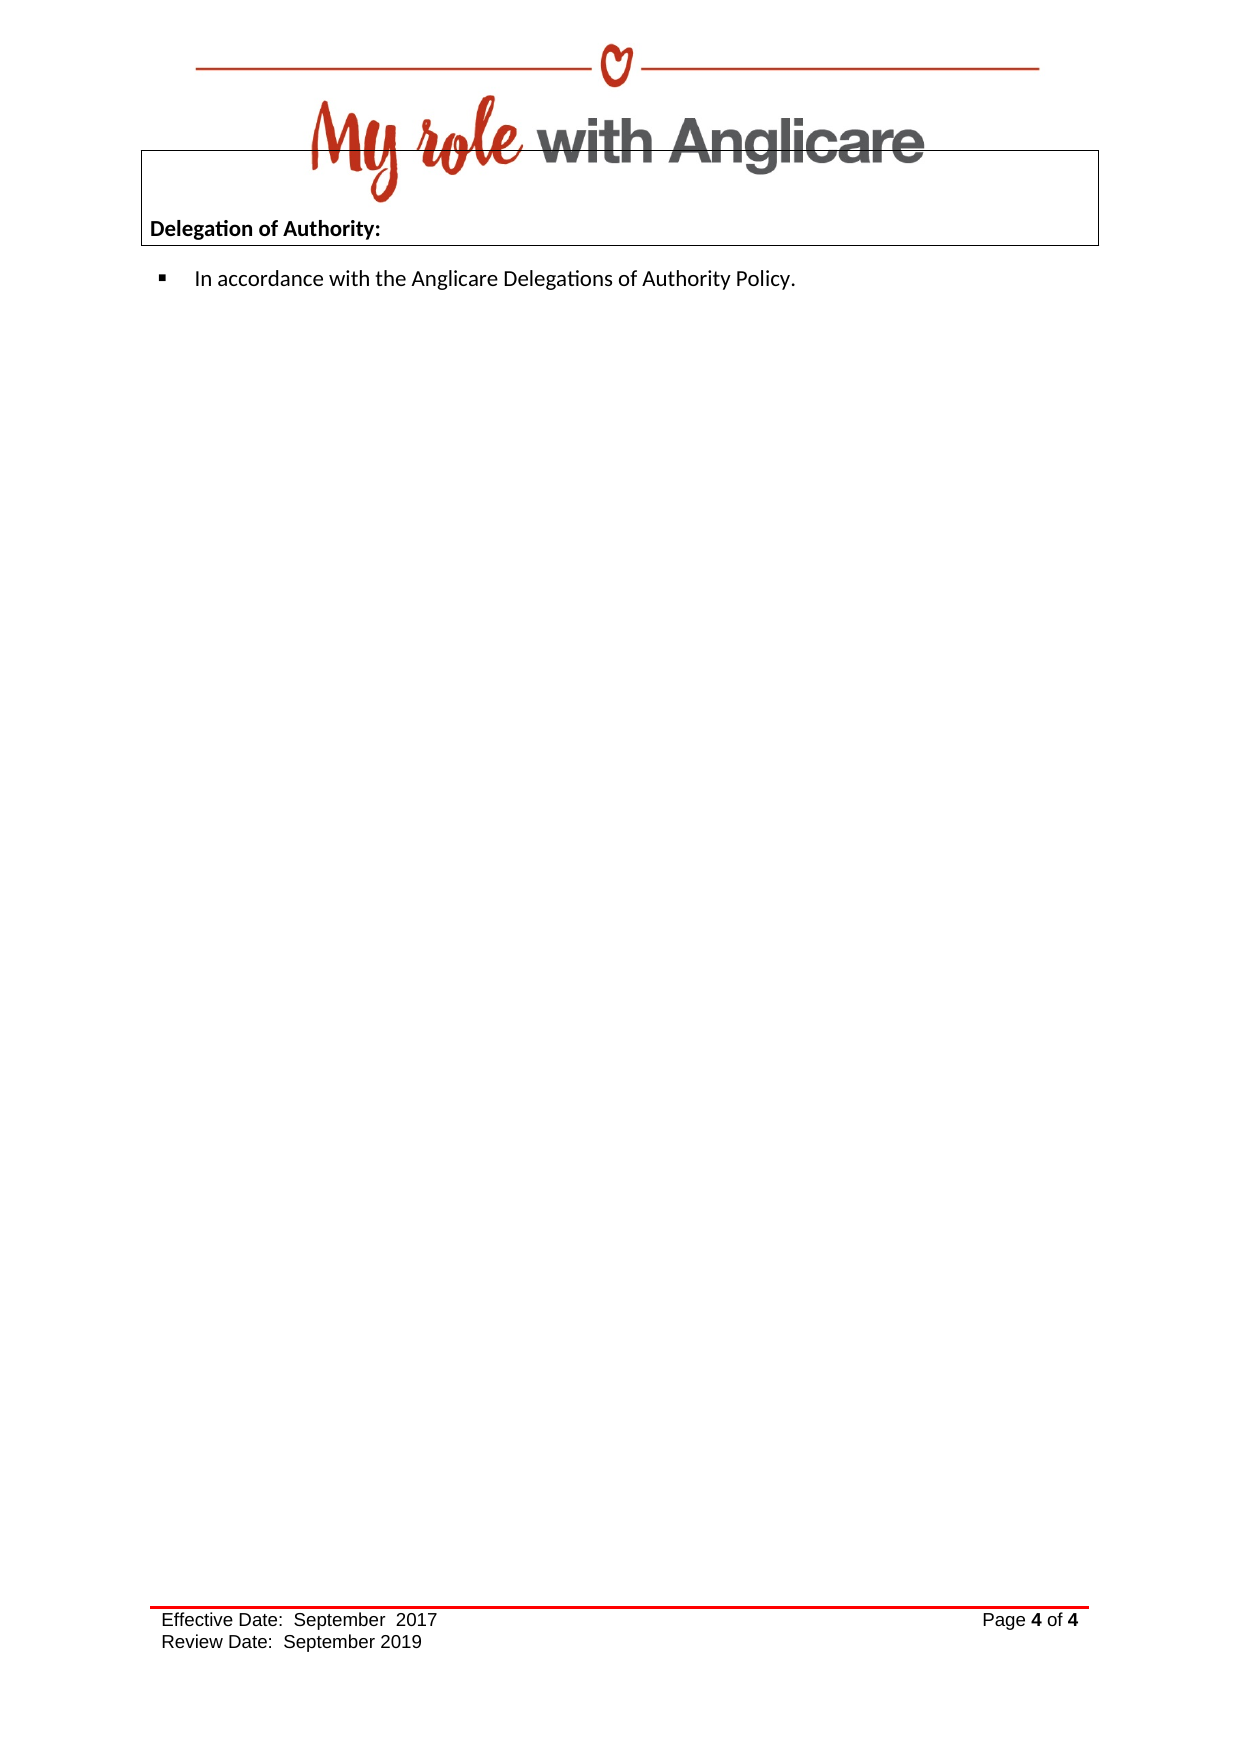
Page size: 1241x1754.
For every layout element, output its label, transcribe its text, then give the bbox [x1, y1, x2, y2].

picture [150, 0, 1083, 150]
text Delegation of Authority: [142, 151, 1098, 245]
list In accordance with the Anglicare Delegations of Authority Policy. [157, 264, 1090, 293]
